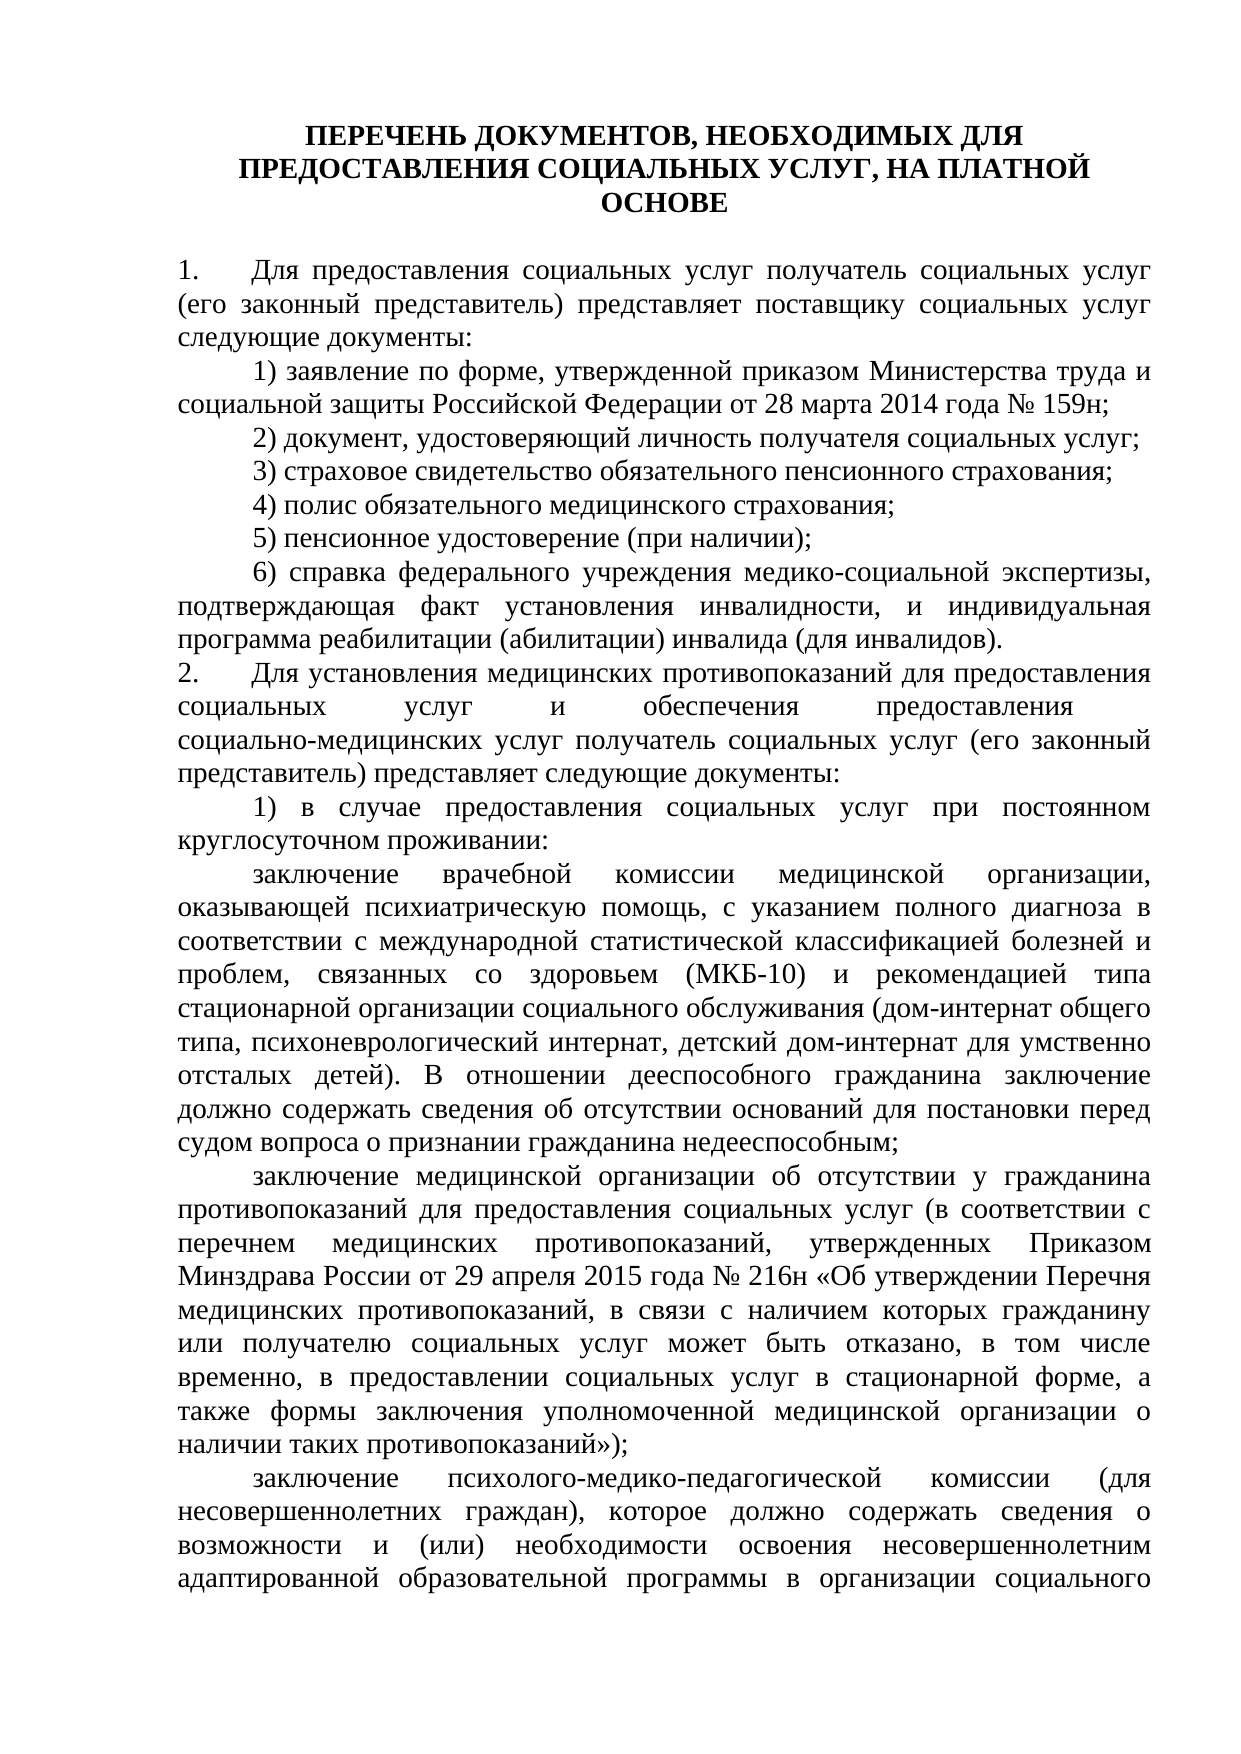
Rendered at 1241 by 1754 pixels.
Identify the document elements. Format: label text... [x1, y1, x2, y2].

text 1) заявление по форме, утвержденной приказом Министерства труда и социальной защиты Российской Федерации от 28 марта 2014 года № 159н; [177, 353, 1152, 420]
text заключение медицинской организации об отсутствии у гражданина противопоказаний для предоставления социальных услуг (в соответствии с перечнем медицинских противопоказаний, утвержденных Приказом Минздрава России от 29 апреля 2015 года № 216н «Об утверждении Перечня медицинских противопоказаний, в связи с наличием которых гражданину или получателю социальных услуг может быть отказано, в том числе временно, в предоставлении социальных услуг в стационарной форме, а также формы заключения уполномоченной медицинской организации о наличии таких противопоказаний»); [177, 1158, 1152, 1460]
text 3) страховое свидетельство обязательного пенсионного страхования; [177, 453, 1152, 487]
list Для установления медицинских противопоказаний для предоставления социальных услуг и обеспечения предоставления социально-медицинских услуг получатель социальных услуг (его законный представитель) представляет следующие документы: [177, 655, 1152, 789]
text 5) пенсионное удостоверение (при наличии); [177, 521, 1152, 554]
text ПЕРЕЧЕНЬ ДОКУМЕНТОВ, НЕОБХОДИМЫХ ДЛЯ ПРЕДОСТАВЛЕНИЯ СОЦИАЛЬНЫХ УСЛУГ, НА ПЛАТНОЙ ОСНОВЕ [177, 118, 1152, 219]
text 1) в случае предоставления социальных услуг при постоянном круглосуточном проживании: [177, 789, 1152, 856]
list Для предоставления социальных услуг получатель социальных услуг (его законный представитель) представляет поставщику социальных услуг следующие документы: [177, 252, 1152, 353]
text 6) справка федерального учреждения медико-социальной экспертизы, подтверждающая факт установления инвалидности, и индивидуальная программа реабилитации (абилитации) инвалида (для инвалидов). [177, 554, 1152, 655]
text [177, 1460, 1152, 1594]
text 4) полис обязательного медицинского страхования; [177, 487, 1152, 521]
text 2) документ, удостоверяющий личность получателя социальных услуг; [177, 420, 1152, 453]
text заключение врачебной комиссии медицинской организации, оказывающей психиатрическую помощь, с указанием полного диагноза в соответствии с международной статистической классификацией болезней и проблем, связанных со здоровьем (МКБ-10) и рекомендацией типа стационарной организации социального обслуживания (дом-интернат общего типа, психоневрологический интернат, детский дом-интернат для умственно отсталых детей). В отношении дееспособного гражданина заключение должно содержать сведения об отсутствии оснований для постановки перед судом вопроса о признании гражданина недееспособным; [177, 856, 1152, 1158]
